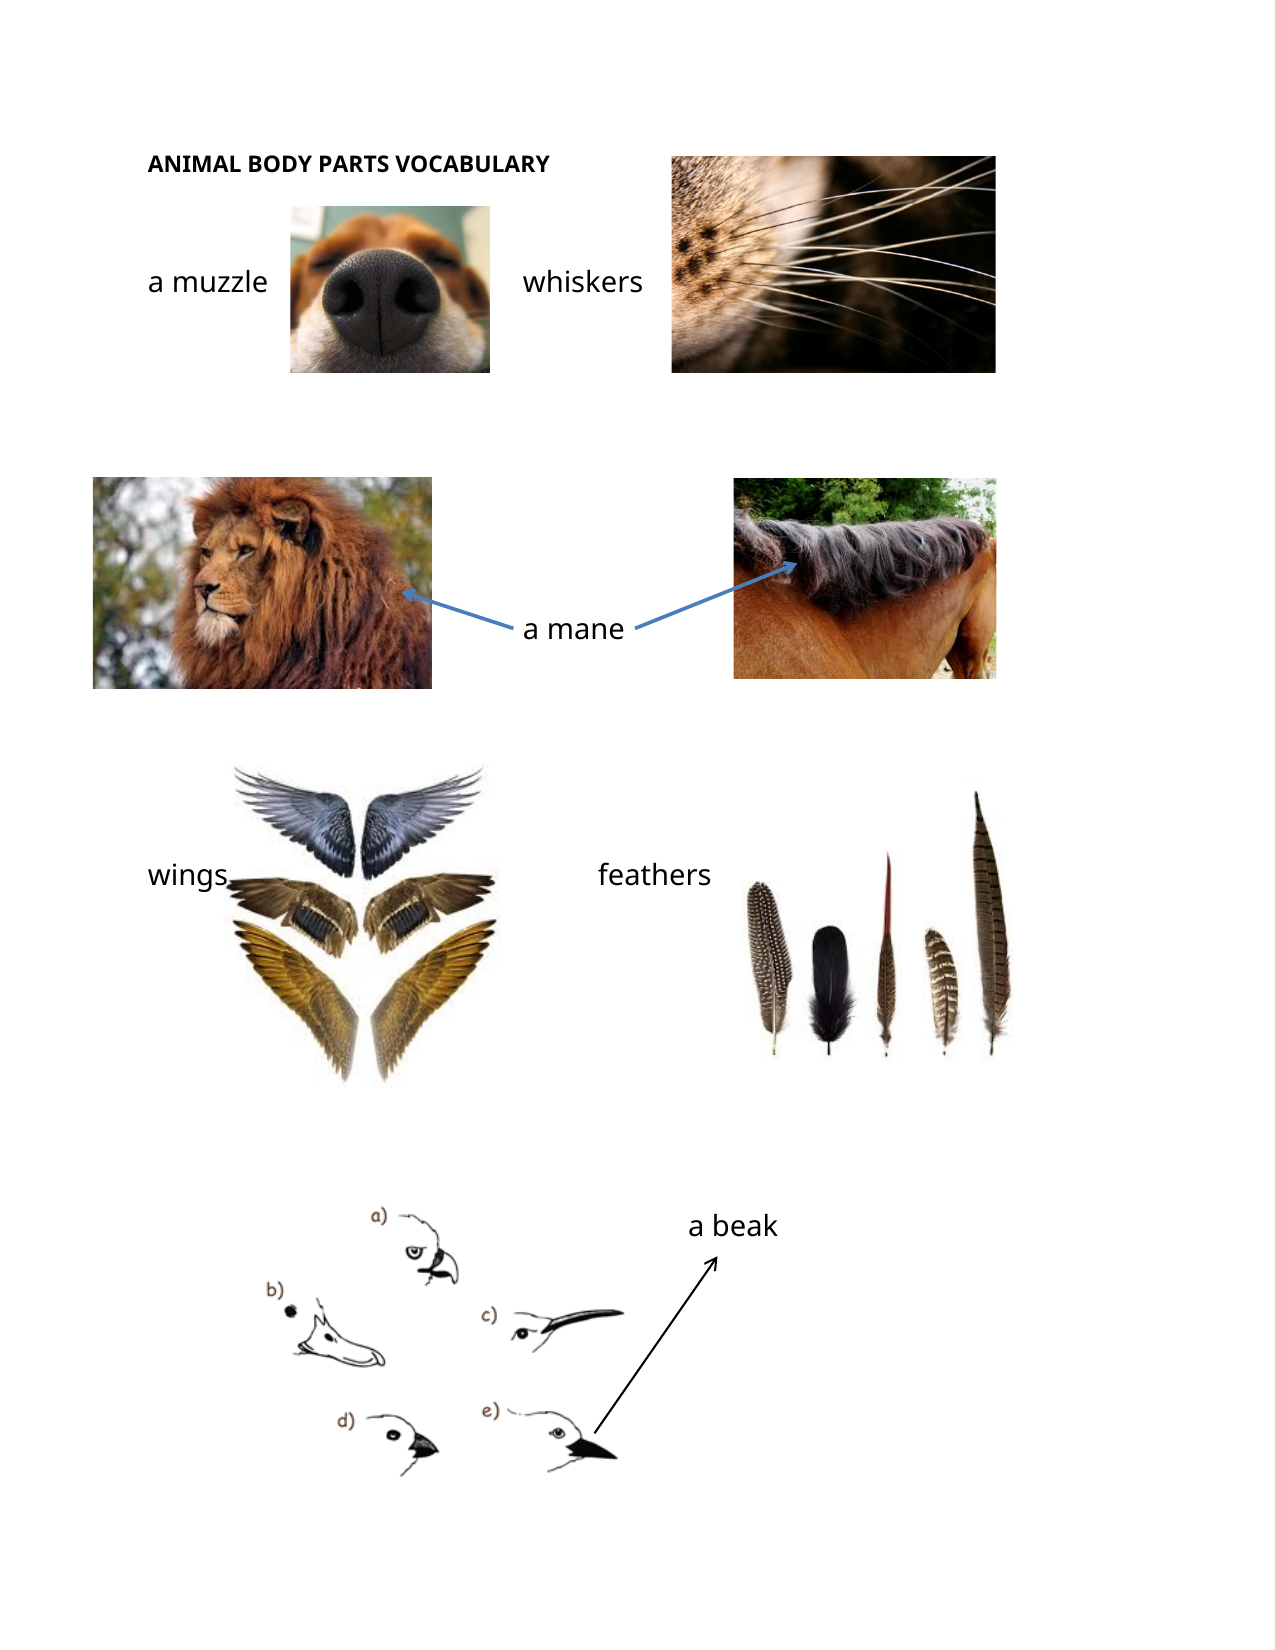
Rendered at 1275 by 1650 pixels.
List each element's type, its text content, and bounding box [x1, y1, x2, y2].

picture [290, 206, 490, 261]
text a muzzle whiskers [148, 261, 1127, 301]
picture [741, 894, 1015, 1070]
picture [92, 477, 432, 689]
text a beak [148, 1205, 1127, 1245]
text Animal body parts vocabulary [148, 148, 1127, 179]
picture [264, 1245, 625, 1478]
picture [223, 763, 514, 855]
picture [290, 301, 490, 373]
text a mane [448, 608, 1127, 648]
picture [223, 894, 514, 1127]
picture [733, 478, 997, 608]
picture [671, 301, 996, 373]
text wings feathers [148, 855, 1127, 894]
picture [741, 780, 1015, 855]
picture [733, 648, 997, 679]
picture [671, 179, 996, 261]
